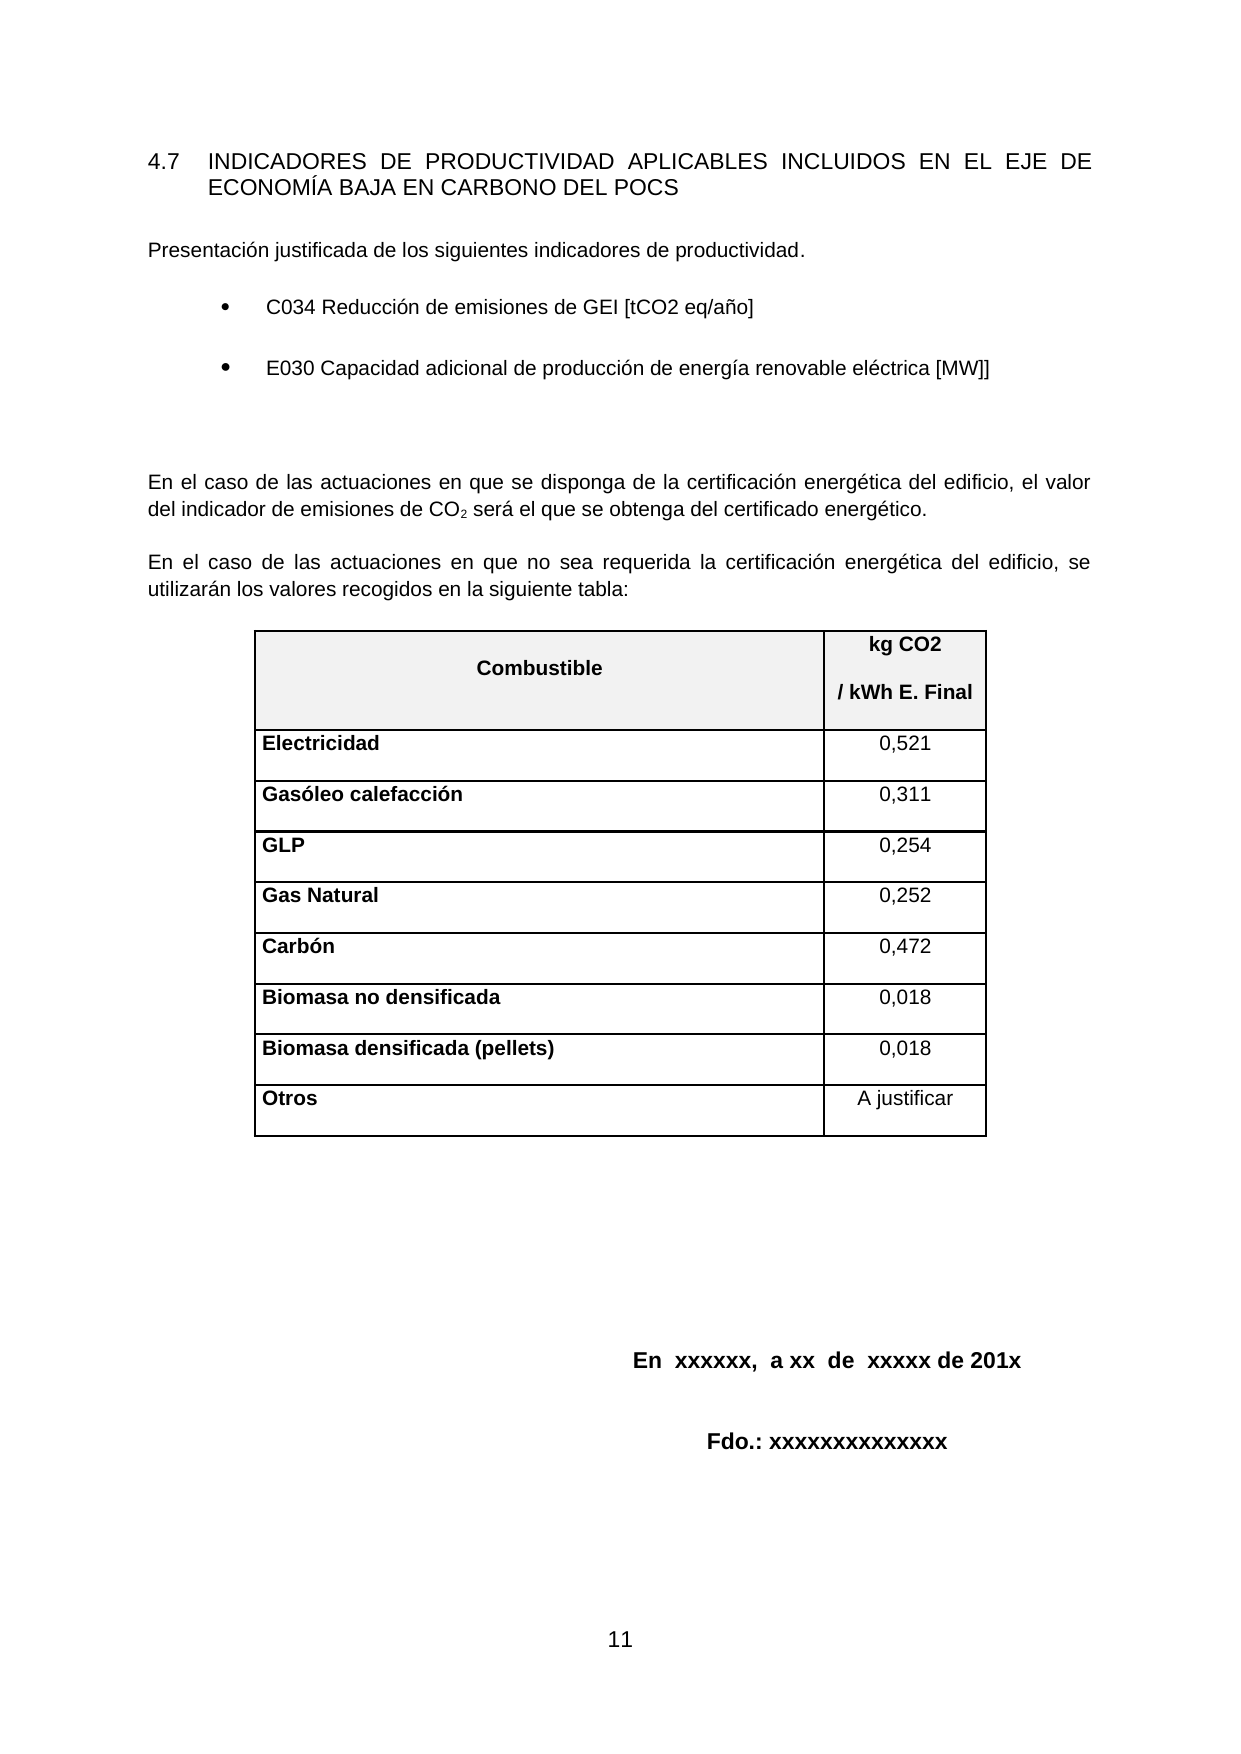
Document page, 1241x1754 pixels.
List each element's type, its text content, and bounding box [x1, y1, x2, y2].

table_cell 0,521 [825, 731, 985, 779]
table_cell 0,254 [825, 833, 985, 881]
text En el caso de las actuaciones en que no sea requerida la certificación energética del edificio, se utilizarán los valores recogidos en la siguiente tabla: [148, 550, 1093, 601]
table_cell Gas Natural [256, 883, 823, 932]
table_header Combustible [256, 632, 823, 729]
table_header kg CO2 / kWh E. Final [825, 632, 985, 729]
table_cell Biomasa densificada (pellets) [256, 1035, 823, 1084]
table_cell Biomasa no densificada [256, 985, 823, 1033]
text En el caso de las actuaciones en que se disponga de la certificación energética del edificio, el valor del indicador de emisiones de CO2 será el que se obtenga del certificado energético. [148, 470, 1093, 521]
table_cell 0,018 [825, 985, 985, 1033]
table_cell 0,252 [825, 883, 985, 932]
list C034 Reducción de emisiones de GEI [tCO2 eq/año] [222, 294, 1093, 319]
table_cell Otros [256, 1086, 823, 1135]
table_cell GLP [256, 833, 823, 881]
subtitle INDICADORES DE PRODUCTIVIDAD APLICABLES INCLUIDOS EN EL EJE DE ECONOMÍA BAJA EN CARBONO DEL POCS [148, 148, 1093, 200]
table_cell Gasóleo calefacción [256, 782, 823, 830]
table_cell A justificar [825, 1086, 985, 1135]
list E030 Capacidad adicional de producción de energía renovable eléctrica [MW]] [222, 356, 1093, 380]
table_cell 0,472 [825, 934, 985, 982]
table_cell 0,311 [825, 782, 985, 830]
text En xxxxxx, a xx de xxxxx de 201x [561, 1347, 1093, 1373]
table_cell 0,018 [825, 1035, 985, 1084]
table_cell Electricidad [256, 731, 823, 779]
text Presentación justificada de los siguientes indicadores de productividad. [148, 238, 1093, 262]
table_cell Carbón [256, 934, 823, 982]
text Fdo.: xxxxxxxxxxxxxx [561, 1428, 1093, 1455]
